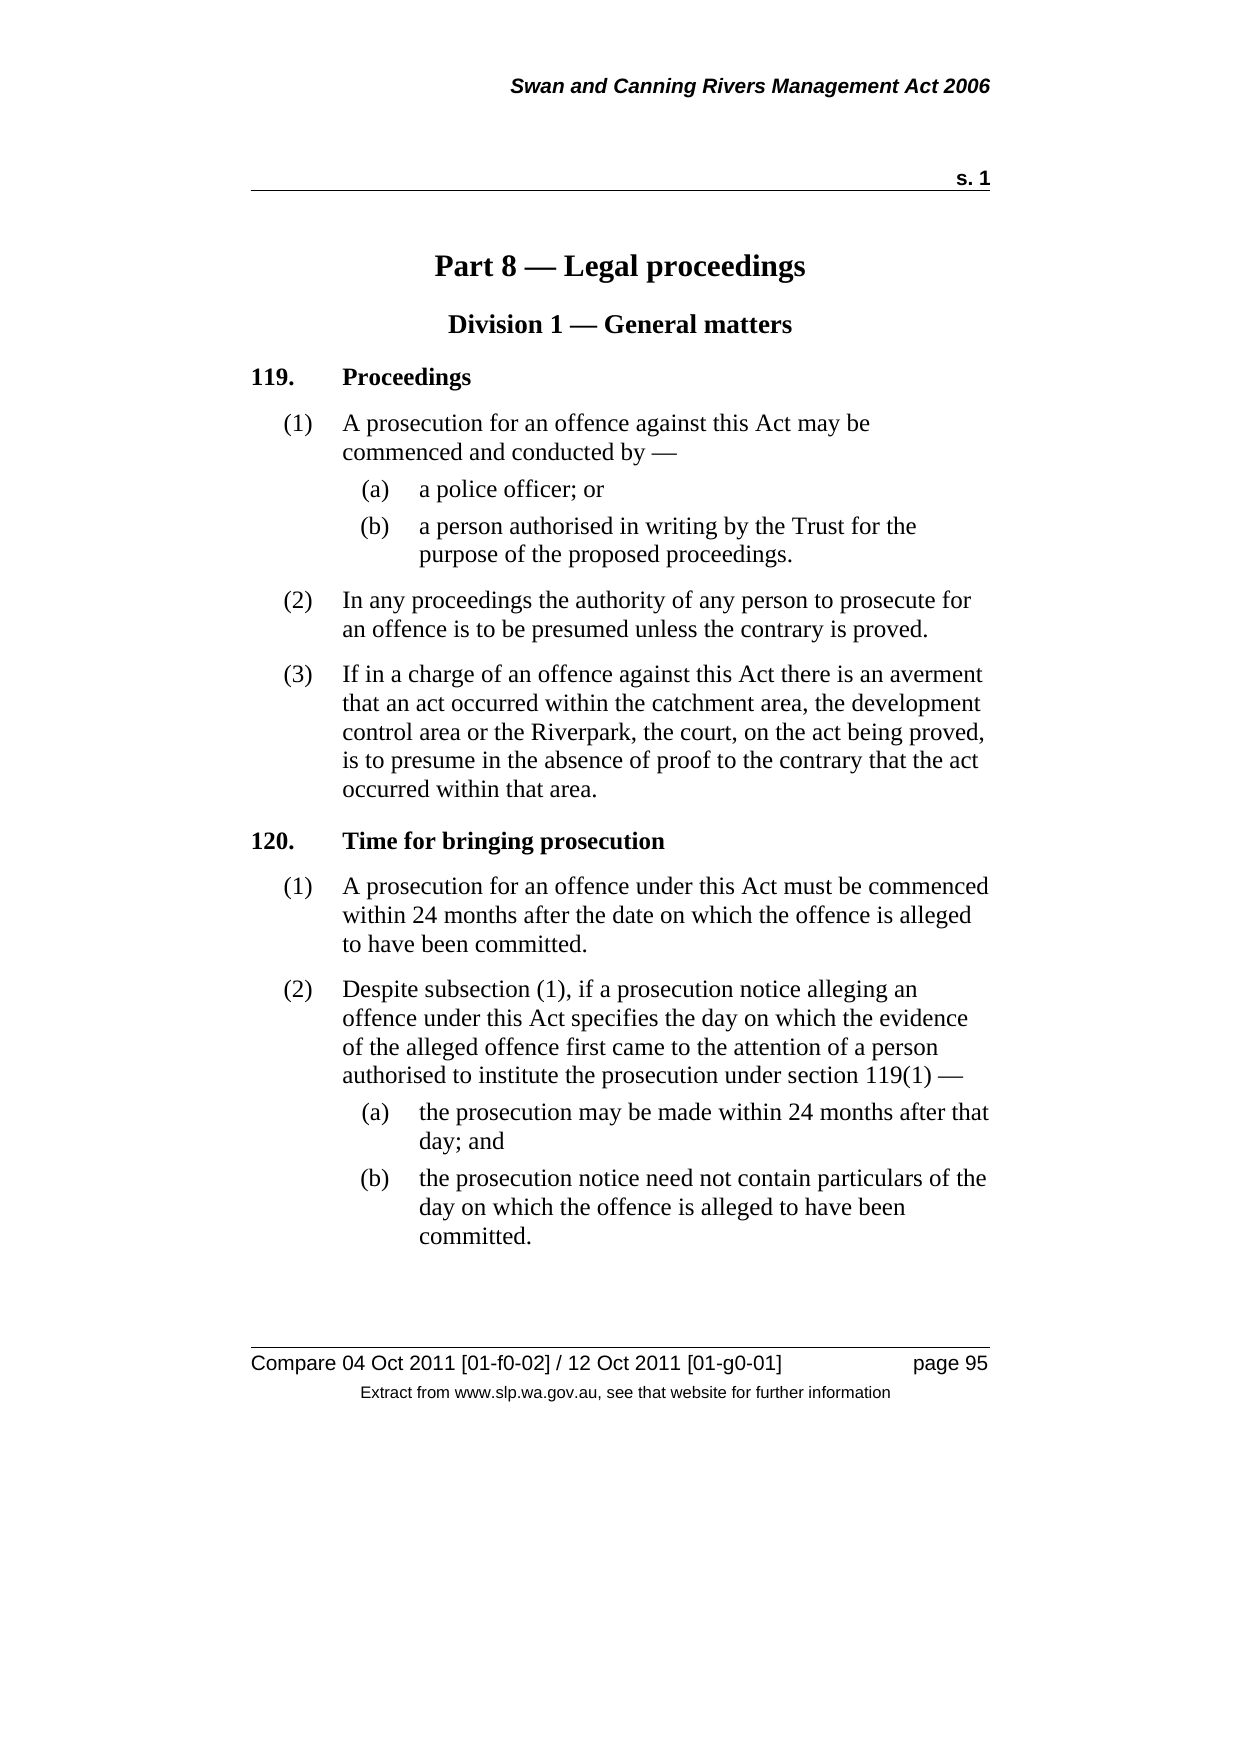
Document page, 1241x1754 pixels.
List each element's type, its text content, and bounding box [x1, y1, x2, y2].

text (1) A prosecution for an offence under this Act must be commenced within 24 months after the date on which the offence is alleged to have been committed. [251, 871, 990, 957]
subtitle Part 8 — Legal proceedings [251, 247, 990, 283]
text (b) a person authorised in writing by the Trust for the purpose of the proposed proceedings. [251, 511, 990, 568]
text (a) the prosecution may be made within 24 months after that day; and [251, 1097, 990, 1155]
text (1) A prosecution for an offence against this Act may be commenced and conducted by — [251, 408, 990, 465]
text (b) the prosecution notice need not contain particulars of the day on which the offence is alleged to have been committed. [251, 1163, 990, 1249]
text (3) If in a charge of an offence against this Act there is an averment that an act occurred within the catchment area, the development control area or the Riverpark, the court, on the act being proved, is to presume in the absence of proof to the contrary that the act occurred within that area. [251, 659, 990, 803]
subtitle Division 1 — General matters [251, 308, 990, 339]
text (2) Despite subsection (1), if a prosecution notice alleging an offence under this Act specifies the day on which the evidence of the alleged offence first came to the attention of a person authorised to institute the prosecution under section 119(1) — [251, 974, 990, 1089]
text (a) a police officer; or [251, 474, 990, 502]
text (2) In any proceedings the authority of any person to prosecute for an offence is to be presumed unless the contrary is proved. [251, 585, 990, 642]
subtitle 119. Proceedings [251, 362, 990, 391]
subtitle 120. Time for bringing prosecution [251, 826, 990, 854]
